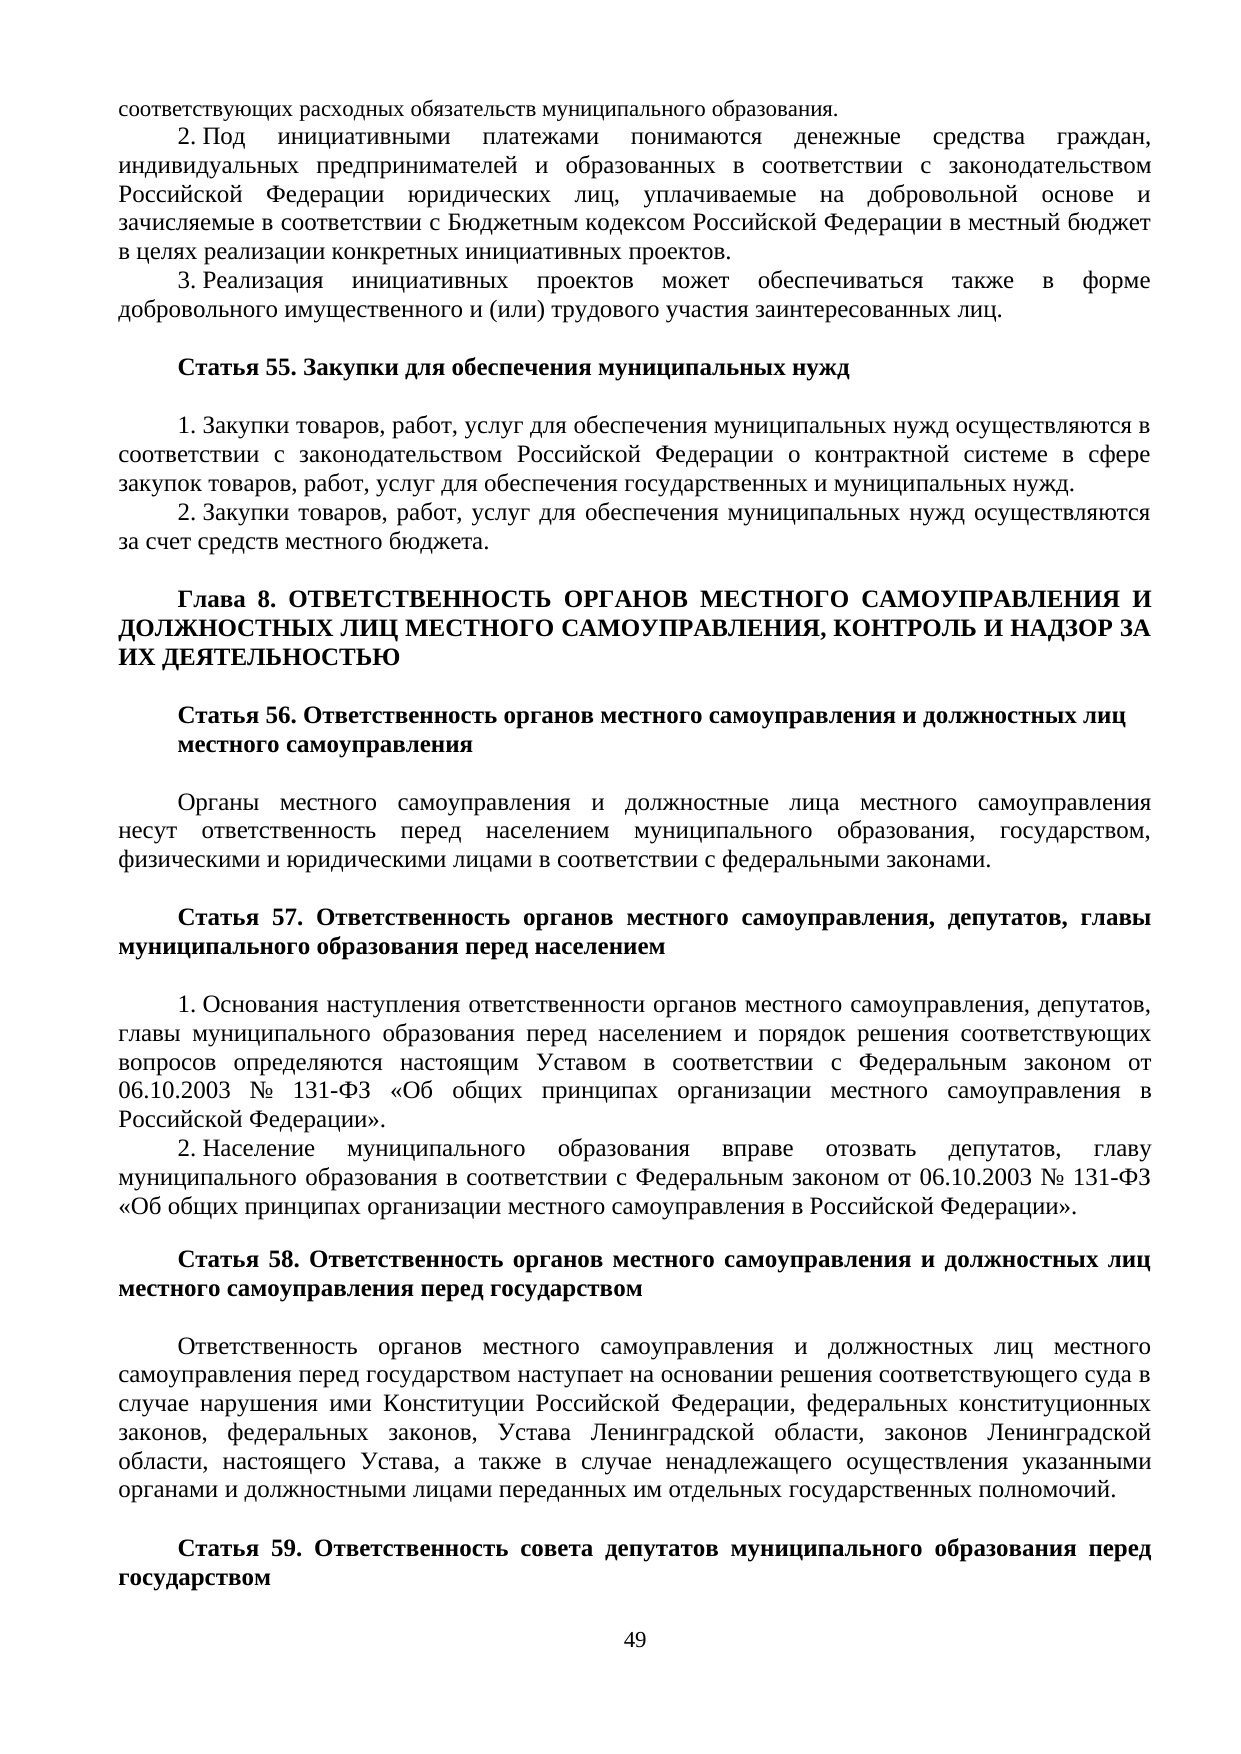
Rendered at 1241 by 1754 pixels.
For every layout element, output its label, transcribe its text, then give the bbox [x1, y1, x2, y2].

list Под инициативными платежами понимаются денежные средства граждан, индивидуальных предпринимателей и образованных в соответствии с законодательством Российской Федерации юридических лиц, уплачиваемые на добровольной основе и зачисляемые в соответствии с Бюджетным кодексом Российской Федерации в местный бюджет в целях реализации конкретных инициативных проектов. [118, 121, 1152, 265]
text Ответственность органов местного самоуправления и должностных лиц местного самоуправления перед государством наступает на основании решения соответствующего суда в случае нарушения ими Конституции Российской Федерации, федеральных конституционных законов, федеральных законов, Устава Ленинградской области, законов Ленинградской области, настоящего Устава, а также в случае ненадлежащего осуществления указанными органами и должностными лицами переданных им отдельных государственных полномочий. [118, 1331, 1152, 1503]
list Основания наступления ответственности органов местного самоуправления, депутатов, главы муниципального образования перед населением и порядок решения соответствующих вопросов определяются настоящим Уставом в соответствии с Федеральным законом от 06.10.2003 № 131-ФЗ «Об общих принципах организации местного самоуправления в Российской Федерации». [118, 989, 1152, 1133]
subtitle Статья 56. Ответственность органов местного самоуправления и должностных лиц местного самоуправления [177, 700, 1152, 757]
subtitle Статья 58. Ответственность органов местного самоуправления и должностных лиц местного самоуправления перед государством [118, 1244, 1152, 1301]
subtitle Статья 59. Ответственность совета депутатов муниципального образования перед государством [118, 1533, 1152, 1591]
subtitle Глава 8. ОТВЕТСТВЕННОСТЬ ОРГАНОВ МЕСТНОГО САМОУПРАВЛЕНИЯ И ДОЛЖНОСТНЫХ ЛИЦ МЕСТНОГО САМОУПРАВЛЕНИЯ, КОНТРОЛЬ И НАДЗОР ЗА ИХ ДЕЯТЕЛЬНОСТЬЮ [118, 584, 1152, 670]
list Реализация инициативных проектов может обеспечиваться также в форме добровольного имущественного и (или) трудового участия заинтересованных лиц. [118, 266, 1152, 323]
list Население муниципального образования вправе отозвать депутатов, главу муниципального образования в соответствии с Федеральным законом от 06.10.2003 № 131-ФЗ «Об общих принципах организации местного самоуправления в Российской Федерации». [118, 1133, 1152, 1220]
list Закупки товаров, работ, услуг для обеспечения муниципальных нужд осуществляются в соответствии с законодательством Российской Федерации о контрактной системе в сфере закупок товаров, работ, услуг для обеспечения государственных и муниципальных нужд. [118, 411, 1152, 497]
subtitle Статья 55. Закупки для обеспечения муниципальных нужд [118, 352, 1152, 381]
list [118, 94, 1152, 121]
subtitle Статья 57. Ответственность органов местного самоуправления, депутатов, главы муниципального образования перед населением [118, 902, 1152, 960]
text Органы местного самоуправления и должностные лица местного самоуправления несут ответственность перед населением муниципального образования, государством, физическими и юридическими лицами в соответствии с федеральными законами. [118, 787, 1152, 873]
list Закупки товаров, работ, услуг для обеспечения муниципальных нужд осуществляются за счет средств местного бюджета. [118, 497, 1152, 555]
